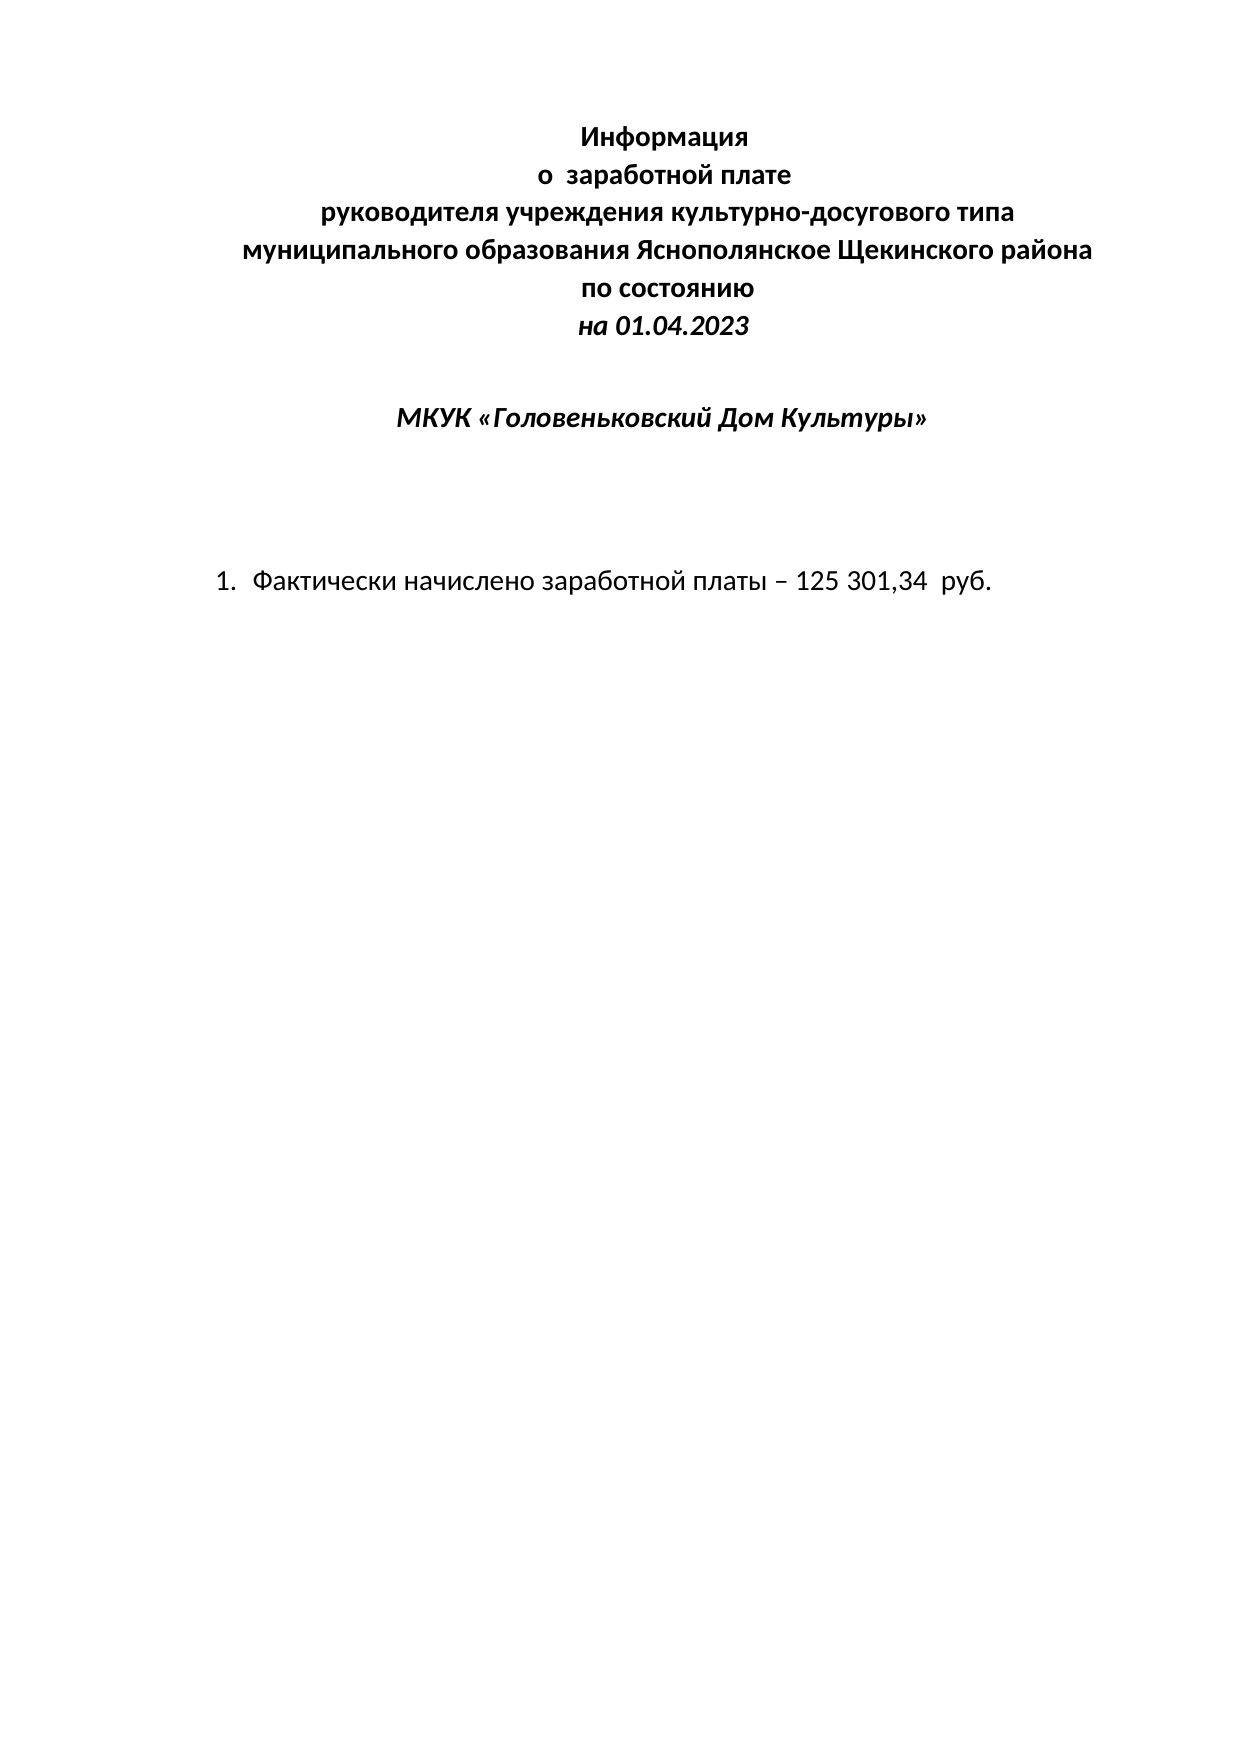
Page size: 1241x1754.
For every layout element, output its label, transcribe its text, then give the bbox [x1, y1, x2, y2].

text Информация [177, 118, 1152, 154]
list Фактически начислено заработной платы – 125 301,34 руб. [215, 562, 1152, 597]
text на 01.04.2023 [177, 307, 1152, 342]
text по состоянию [177, 269, 1152, 304]
text муниципального образования Яснополянское Щекинского района [177, 231, 1152, 267]
text руководителя учреждения культурно-досугового типа [177, 193, 1152, 229]
text о заработной плате [177, 156, 1152, 191]
text МКУК «Головеньковский Дом Культуры» [177, 399, 1152, 434]
